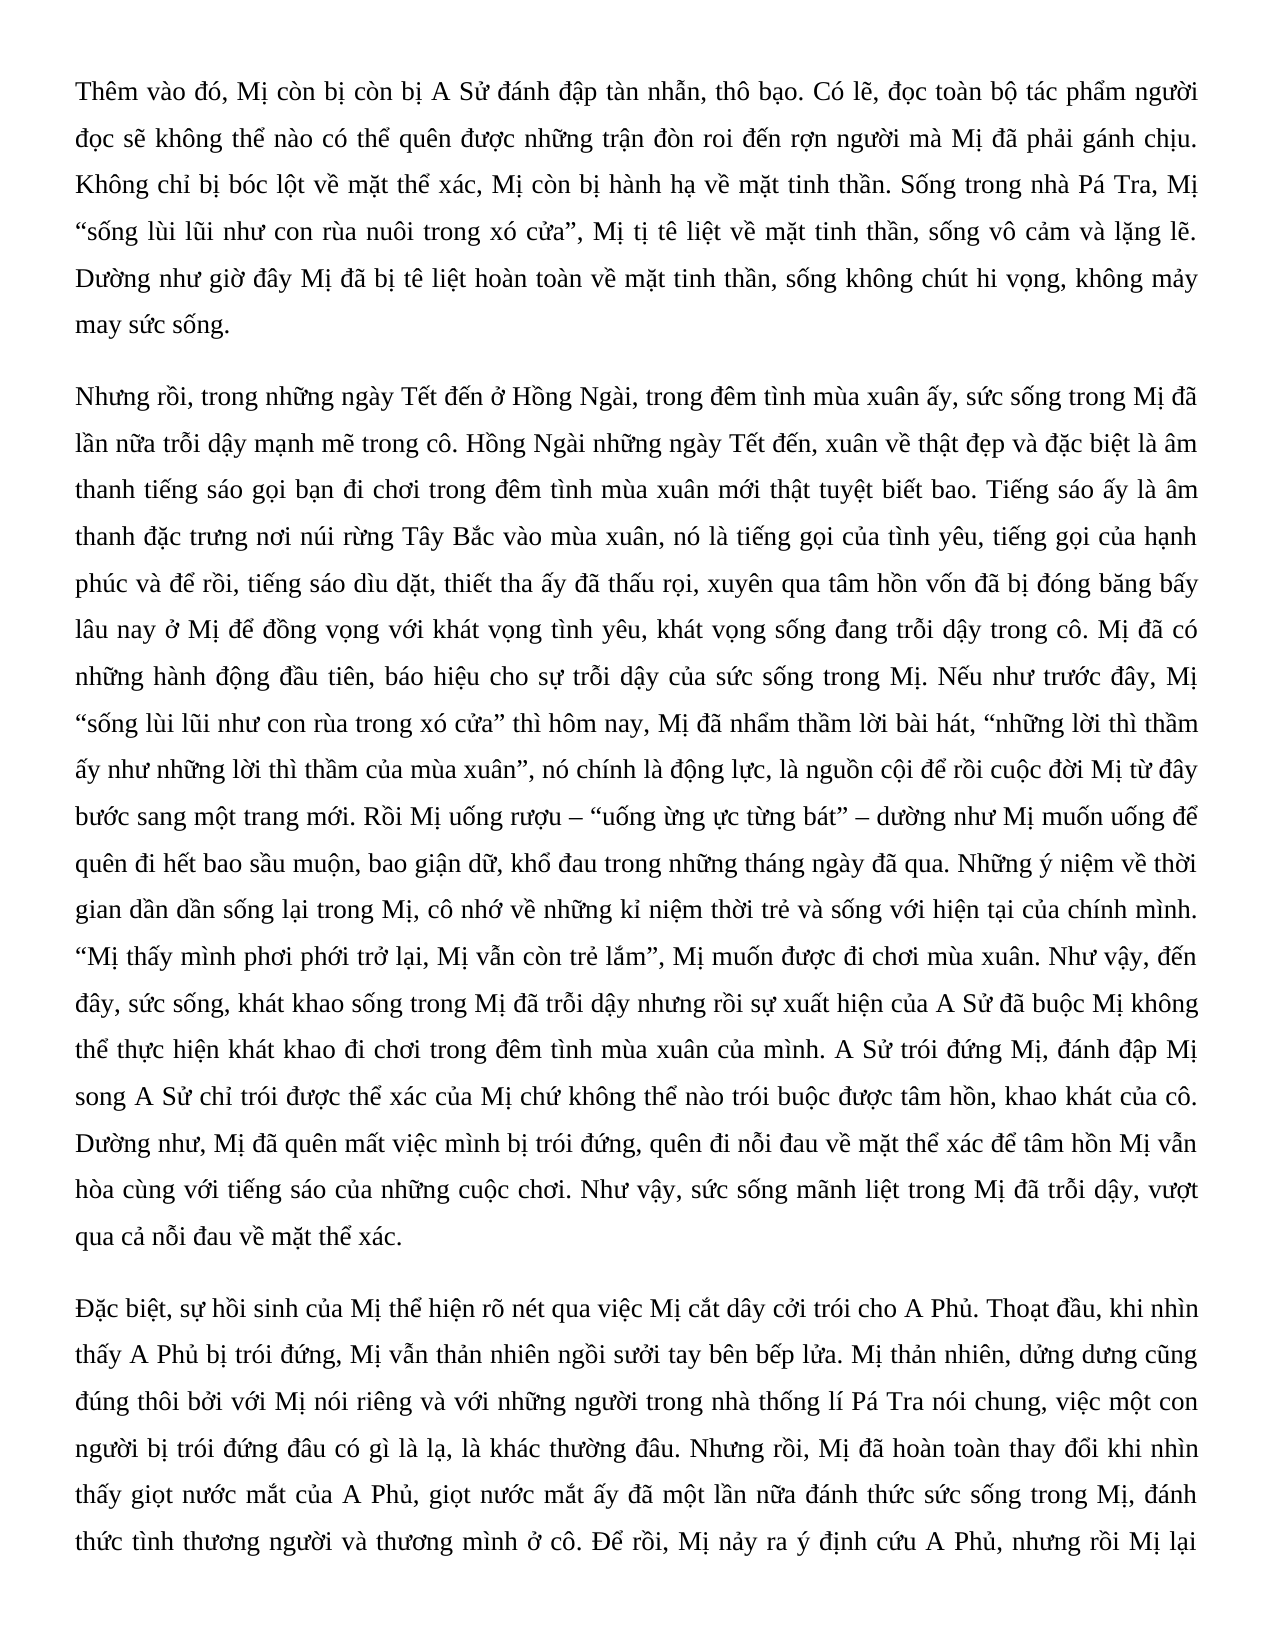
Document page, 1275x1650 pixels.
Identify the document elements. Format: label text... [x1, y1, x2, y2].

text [75, 75, 1200, 339]
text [75, 1292, 1200, 1556]
text Nhưng rồi, trong những ngày Tết đến ở Hồng Ngài, trong đêm tình mùa xuân ấy, sức sống trong Mị đã lần nữa trỗi dậy mạnh mẽ trong cô. Hồng Ngài những ngày Tết đến, xuân về thật đẹp và đặc biệt là âm thanh tiếng sáo gọi bạn đi chơi trong đêm tình mùa xuân mới thật tuyệt biết bao. Tiếng sáo ấy là âm thanh đặc trưng nơi núi rừng Tây Bắc vào mùa xuân, nó là tiếng gọi của tình yêu, tiếng gọi của hạnh phúc và để rồi, tiếng sáo dìu dặt, thiết tha ấy đã thấu rọi, xuyên qua tâm hồn vốn đã bị đóng băng bấy lâu nay ở Mị để đồng vọng với khát vọng tình yêu, khát vọng sống đang trỗi dậy trong cô. Mị đã có những hành động đầu tiên, báo hiệu cho sự trỗi dậy của sức sống trong Mị. Nếu như trước đây, Mị “sống lùi lũi như con rùa trong xó cửa” thì hôm nay, Mị đã nhẩm thầm lời bài hát, “những lời thì thầm ấy như những lời thì thầm của mùa xuân”, nó chính là động lực, là nguồn cội để rồi cuộc đời Mị từ đây bước sang một trang mới. Rồi Mị uống rượu – “uống ừng ực từng bát” – dường như Mị muốn uống để quên đi hết bao sầu muộn, bao giận dữ, khổ đau trong những tháng ngày đã qua. Những ý niệm về thời gian dần dần sống lại trong Mị, cô nhớ về những kỉ niệm thời trẻ và sống với hiện tại của chính mình. “Mị thấy mình phơi phới trở lại, Mị vẫn còn trẻ lắm”, Mị muốn được đi chơi mùa xuân. Như vậy, đến đây, sức sống, khát khao sống trong Mị đã trỗi dậy nhưng rồi sự xuất hiện của A Sử đã buộc Mị không thể thực hiện khát khao đi chơi trong đêm tình mùa xuân của mình. A Sử trói đứng Mị, đánh đập Mị song A Sử chỉ trói được thể xác của Mị chứ không thể nào trói buộc được tâm hồn, khao khát của cô. Dường như, Mị đã quên mất việc mình bị trói đứng, quên đi nỗi đau về mặt thể xác để tâm hồn Mị vẫn hòa cùng với tiếng sáo của những cuộc chơi. Như vậy, sức sống mãnh liệt trong Mị đã trỗi dậy, vượt qua cả nỗi đau về mặt thể xác. [75, 380, 1200, 1251]
